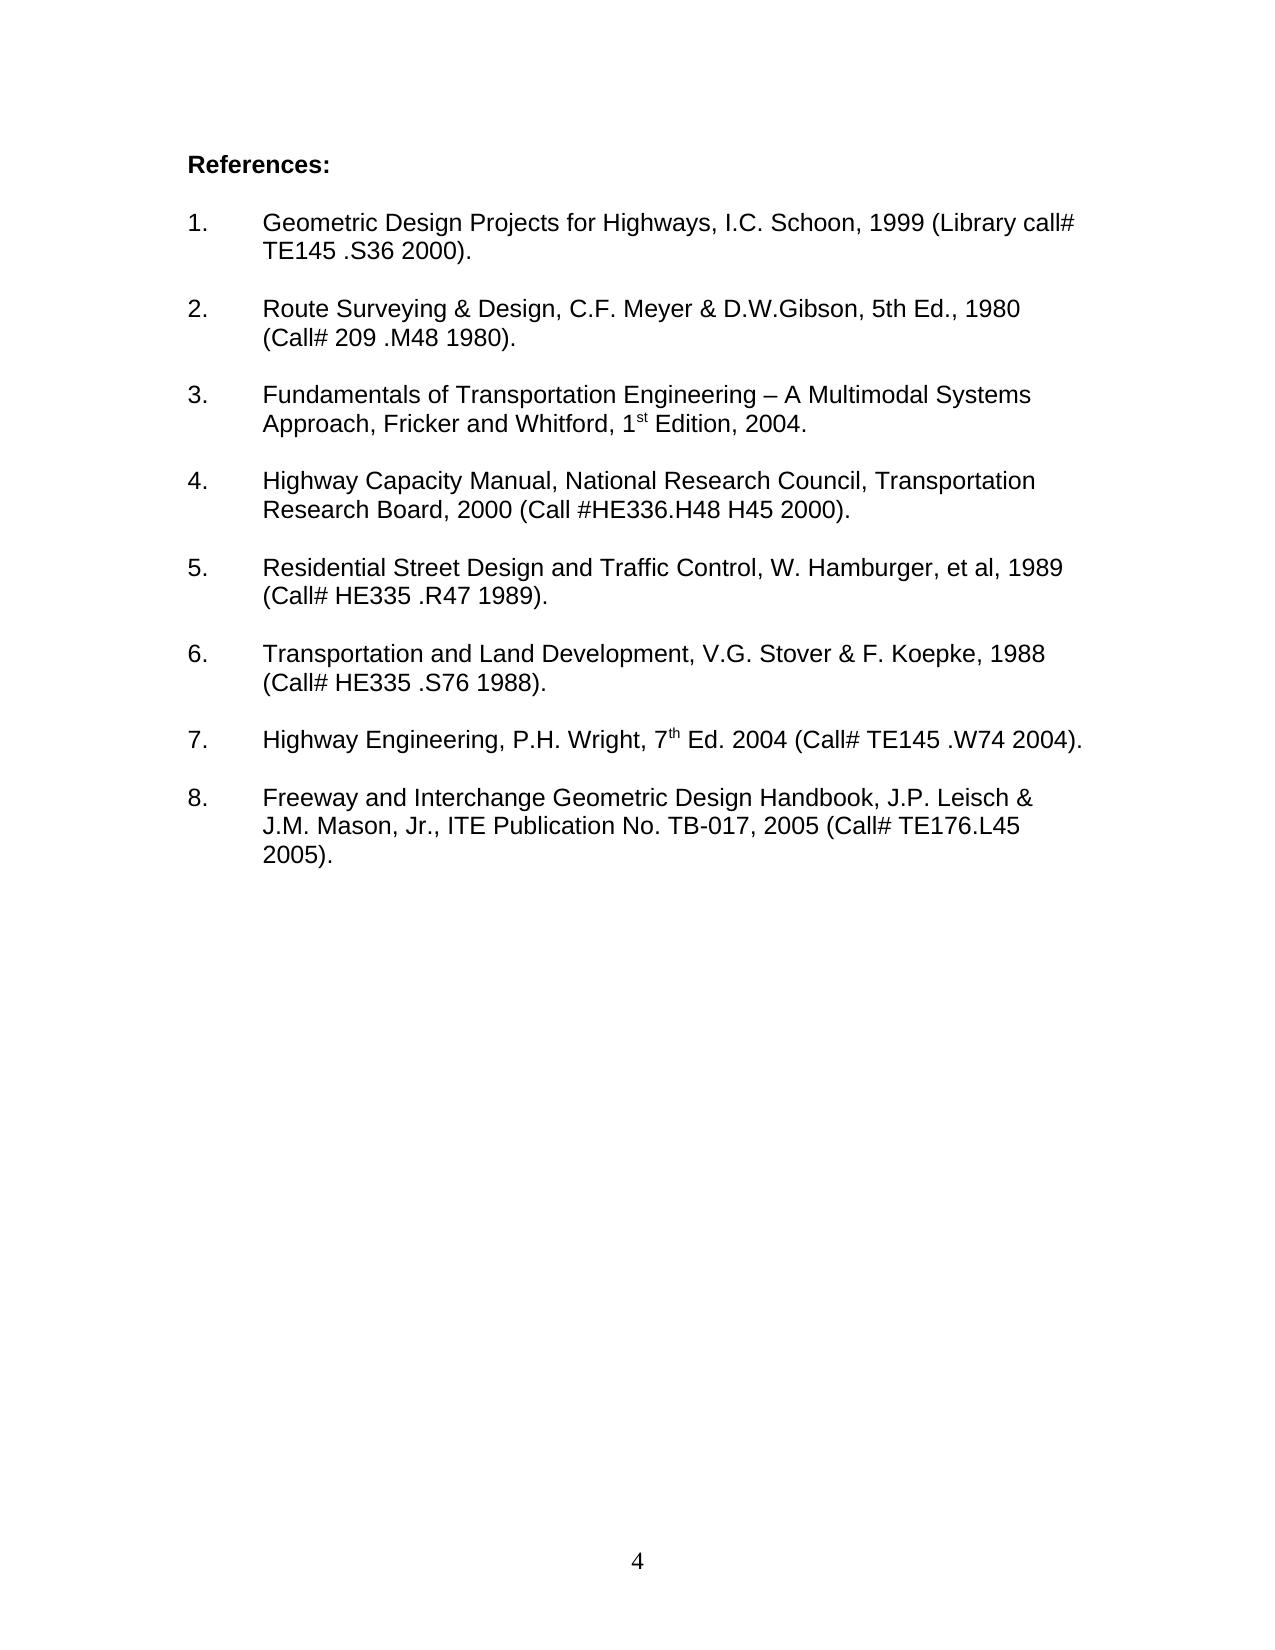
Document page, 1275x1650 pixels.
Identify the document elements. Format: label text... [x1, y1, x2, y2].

text 3. Fundamentals of Transportation Engineering – A Multimodal Systems Approach, Fricker and Whitford, 1st Edition, 2004. [187, 380, 1087, 437]
text References: [187, 150, 1087, 179]
text 6. Transportation and Land Development, V.G. Stover & F. Koepke, 1988 (Call# HE335 .S76 1988). [187, 639, 1087, 696]
text 5. Residential Street Design and Traffic Control, W. Hamburger, et al, 1989 (Call# HE335 .R47 1989). [187, 552, 1087, 610]
text 1. Geometric Design Projects for Highways, I.C. Schoon, 1999 (Library call# TE145 .S36 2000). [187, 207, 1087, 265]
text 4. Highway Capacity Manual, National Research Council, Transportation Research Board, 2000 (Call #HE336.H48 H45 2000). [187, 466, 1087, 524]
text 8. Freeway and Interchange Geometric Design Handbook, J.P. Leisch & J.M. Mason, Jr., ITE Publication No. TB-017, 2005 (Call# TE176.L45 2005). [187, 782, 1087, 869]
text 7. Highway Engineering, P.H. Wright, 7th Ed. 2004 (Call# TE145 .W74 2004). [187, 725, 1087, 754]
text 2. Route Surveying & Design, C.F. Meyer & D.W.Gibson, 5th Ed., 1980 (Call# 209 .M48 1980). [187, 294, 1087, 351]
